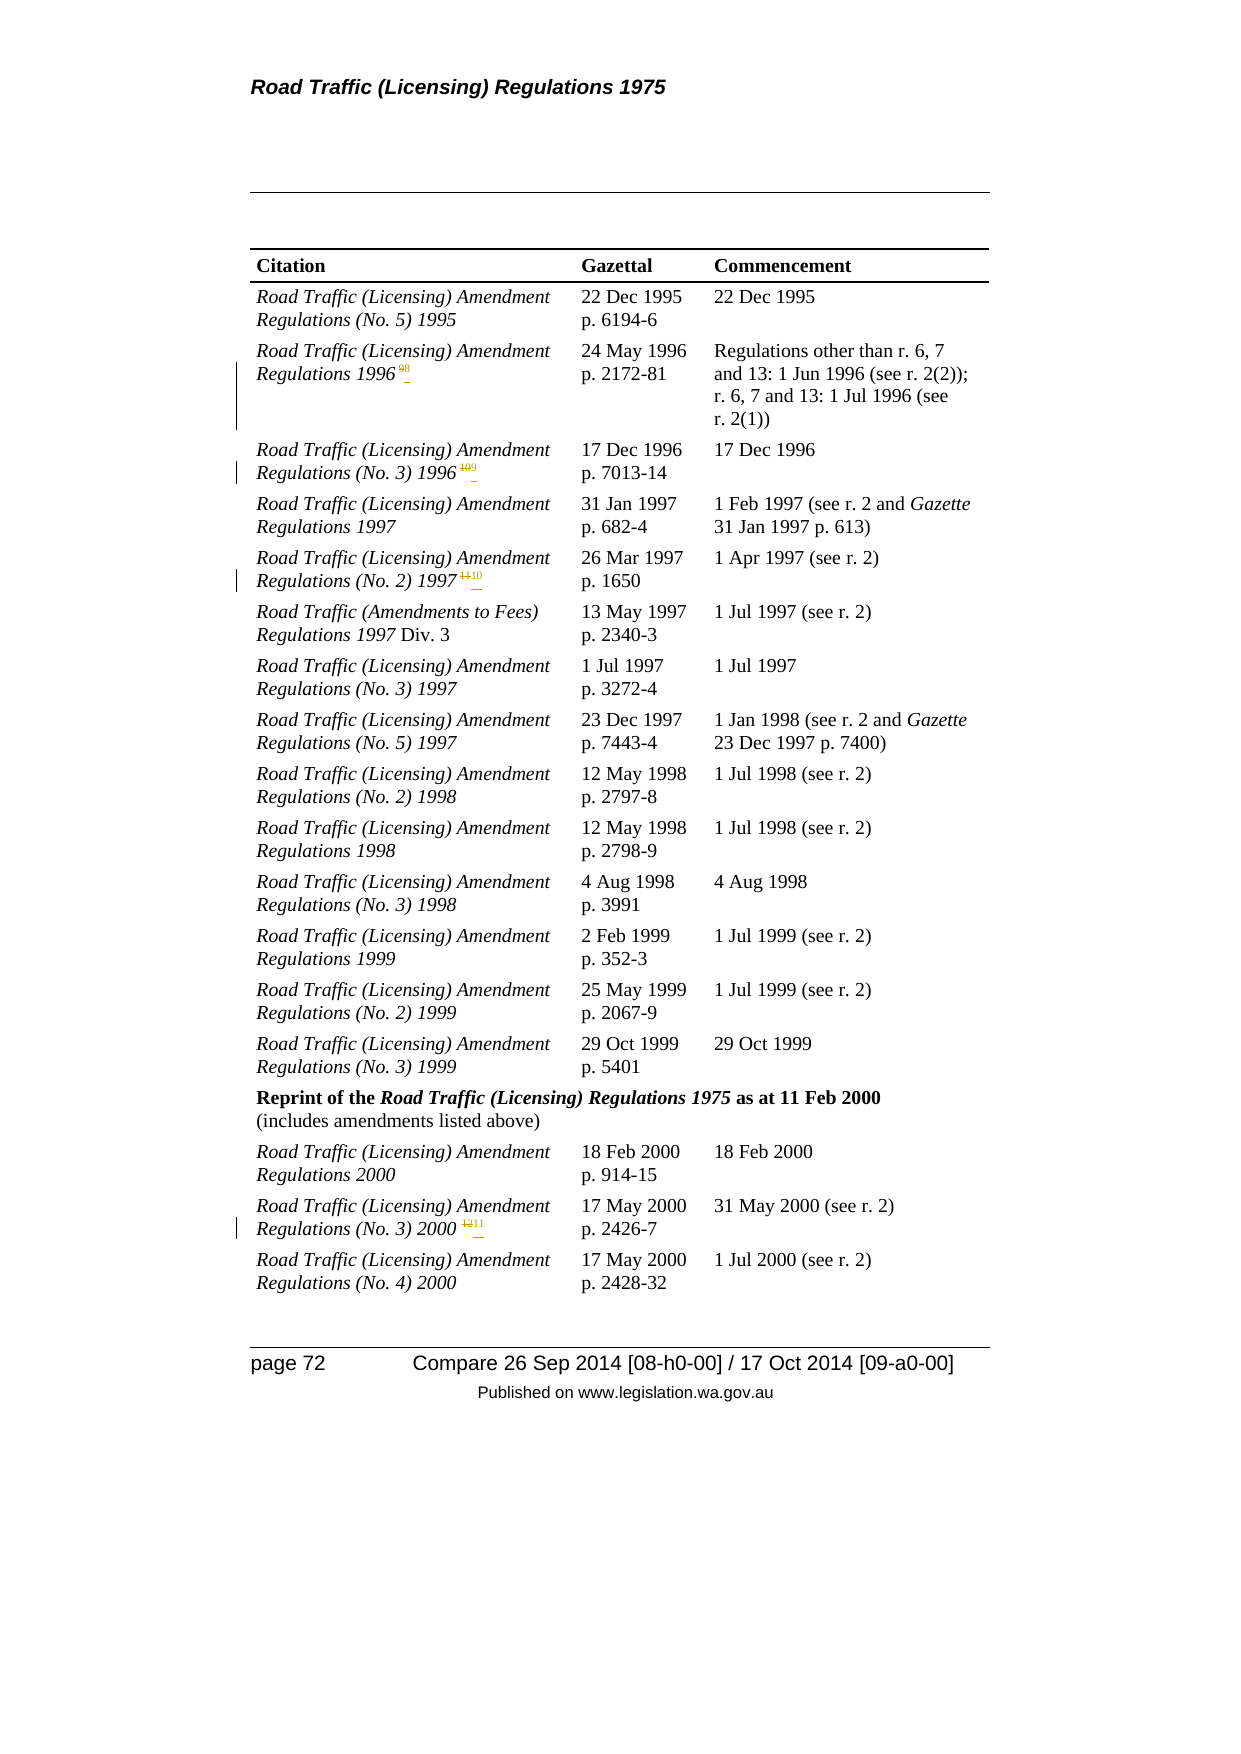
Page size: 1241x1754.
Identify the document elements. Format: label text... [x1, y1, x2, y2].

table_cell 29 Oct 1999 p. 5401 [575, 1028, 708, 1082]
table_cell 17 May 2000 p. 2428-32 [575, 1244, 708, 1298]
table_cell Road Traffic (Licensing) Amendment Regulations (No. 5) 1997 [250, 704, 575, 758]
table_cell 1 Jul 1998 (see r. 2) [708, 758, 989, 812]
table_cell 2 Feb 1999 p. 352-3 [575, 920, 708, 974]
table_cell 1 Jul 2000 (see r. 2) [708, 1244, 989, 1298]
table_cell 13 May 1997 p. 2340-3 [575, 596, 708, 650]
table_cell 29 Oct 1999 [708, 1028, 989, 1082]
table_cell 17 May 2000 p. 2426-7 [575, 1190, 708, 1244]
table_cell Road Traffic (Licensing) Amendment Regulations 2000 [250, 1136, 575, 1190]
table_cell Road Traffic (Amendments to Fees) Regulations 1997 Div. 3 [250, 596, 575, 650]
table_cell 17 Dec 1996 p. 7013-14 [575, 434, 708, 488]
table_cell 23 Dec 1997 p. 7443-4 [575, 704, 708, 758]
table_cell 31 Jan 1997 p. 682-4 [575, 488, 708, 542]
table_cell 1 Apr 1997 (see r. 2) [708, 542, 989, 596]
table_cell Regulations other than r. 6, 7 and 13: 1 Jun 1996 (see r. 2(2)); r. 6, 7 and 13: 1 Jul 1996 (seer. 2(1)) [708, 335, 989, 434]
table_cell 25 May 1999 p. 2067-9 [575, 974, 708, 1028]
table_cell Road Traffic (Licensing) Amendment Regulations (No. 3) 1996 [250, 434, 575, 488]
table_cell Road Traffic (Licensing) Amendment Regulations (No. 4) 2000 [250, 1244, 575, 1298]
table_cell 4 Aug 1998 p. 3991 [575, 866, 708, 920]
table_cell 1 Jul 1999 (see r. 2) [708, 974, 989, 1028]
table_cell Road Traffic (Licensing) Amendment Regulations 1996 [250, 335, 575, 434]
table_cell 22 Dec 1995 [708, 283, 989, 335]
table_cell 17 Dec 1996 [708, 434, 989, 488]
table_cell 1 Jul 1997 (see r. 2) [708, 596, 989, 650]
table_cell 12 May 1998 p. 2798-9 [575, 812, 708, 866]
table_cell Road Traffic (Licensing) Amendment Regulations (No. 3) 1998 [250, 866, 575, 920]
table_cell Road Traffic (Licensing) Amendment Regulations (No. 3) 1997 [250, 650, 575, 704]
table_cell Road Traffic (Licensing) Amendment Regulations (No. 3) 1999 [250, 1028, 575, 1082]
table_cell 18 Feb 2000 p. 914-15 [575, 1136, 708, 1190]
table_cell Road Traffic (Licensing) Amendment Regulations (No. 5) 1995 [250, 283, 575, 335]
table_cell Road Traffic (Licensing) Amendment Regulations (No. 2) 1998 [250, 758, 575, 812]
table_cell 18 Feb 2000 [708, 1136, 989, 1190]
table_cell Road Traffic (Licensing) Amendment Regulations 1999 [250, 920, 575, 974]
table_cell Road Traffic (Licensing) Amendment Regulations 1998 [250, 812, 575, 866]
table_cell 1 Jul 1998 (see r. 2) [708, 812, 989, 866]
table_cell 1 Jul 1999 (see r. 2) [708, 920, 989, 974]
table_header Citation [250, 250, 575, 281]
table_header Gazettal [575, 250, 708, 281]
table_cell Reprint of the Road Traffic (Licensing) Regulations 1975 as at 11 Feb 2000 (includes amendments listed above) [250, 1082, 989, 1136]
table_cell Road Traffic (Licensing) Amendment Regulations (No. 3) 2000 [250, 1190, 575, 1244]
table_cell 1 Feb 1997 (see r. 2 and Gazette 31 Jan 1997 p. 613) [708, 488, 989, 542]
table_cell 1 Jan 1998 (see r. 2 and Gazette 23 Dec 1997 p. 7400) [708, 704, 989, 758]
table_cell Road Traffic (Licensing) Amendment Regulations (No. 2) 1997 [250, 542, 575, 596]
table_cell 22 Dec 1995 p. 6194-6 [575, 283, 708, 335]
table_header Commencement [708, 250, 989, 281]
table_cell 24 May 1996 p. 2172-81 [575, 335, 708, 434]
table_cell 12 May 1998 p. 2797-8 [575, 758, 708, 812]
table_cell 26 Mar 1997 p. 1650 [575, 542, 708, 596]
table_cell Road Traffic (Licensing) Amendment Regulations (No. 2) 1999 [250, 974, 575, 1028]
table_cell Road Traffic (Licensing) Amendment Regulations 1997 [250, 488, 575, 542]
table_cell 4 Aug 1998 [708, 866, 989, 920]
table_cell 1 Jul 1997 [708, 650, 989, 704]
table_cell 1 Jul 1997 p. 3272-4 [575, 650, 708, 704]
table_cell 31 May 2000 (see r. 2) [708, 1190, 989, 1244]
